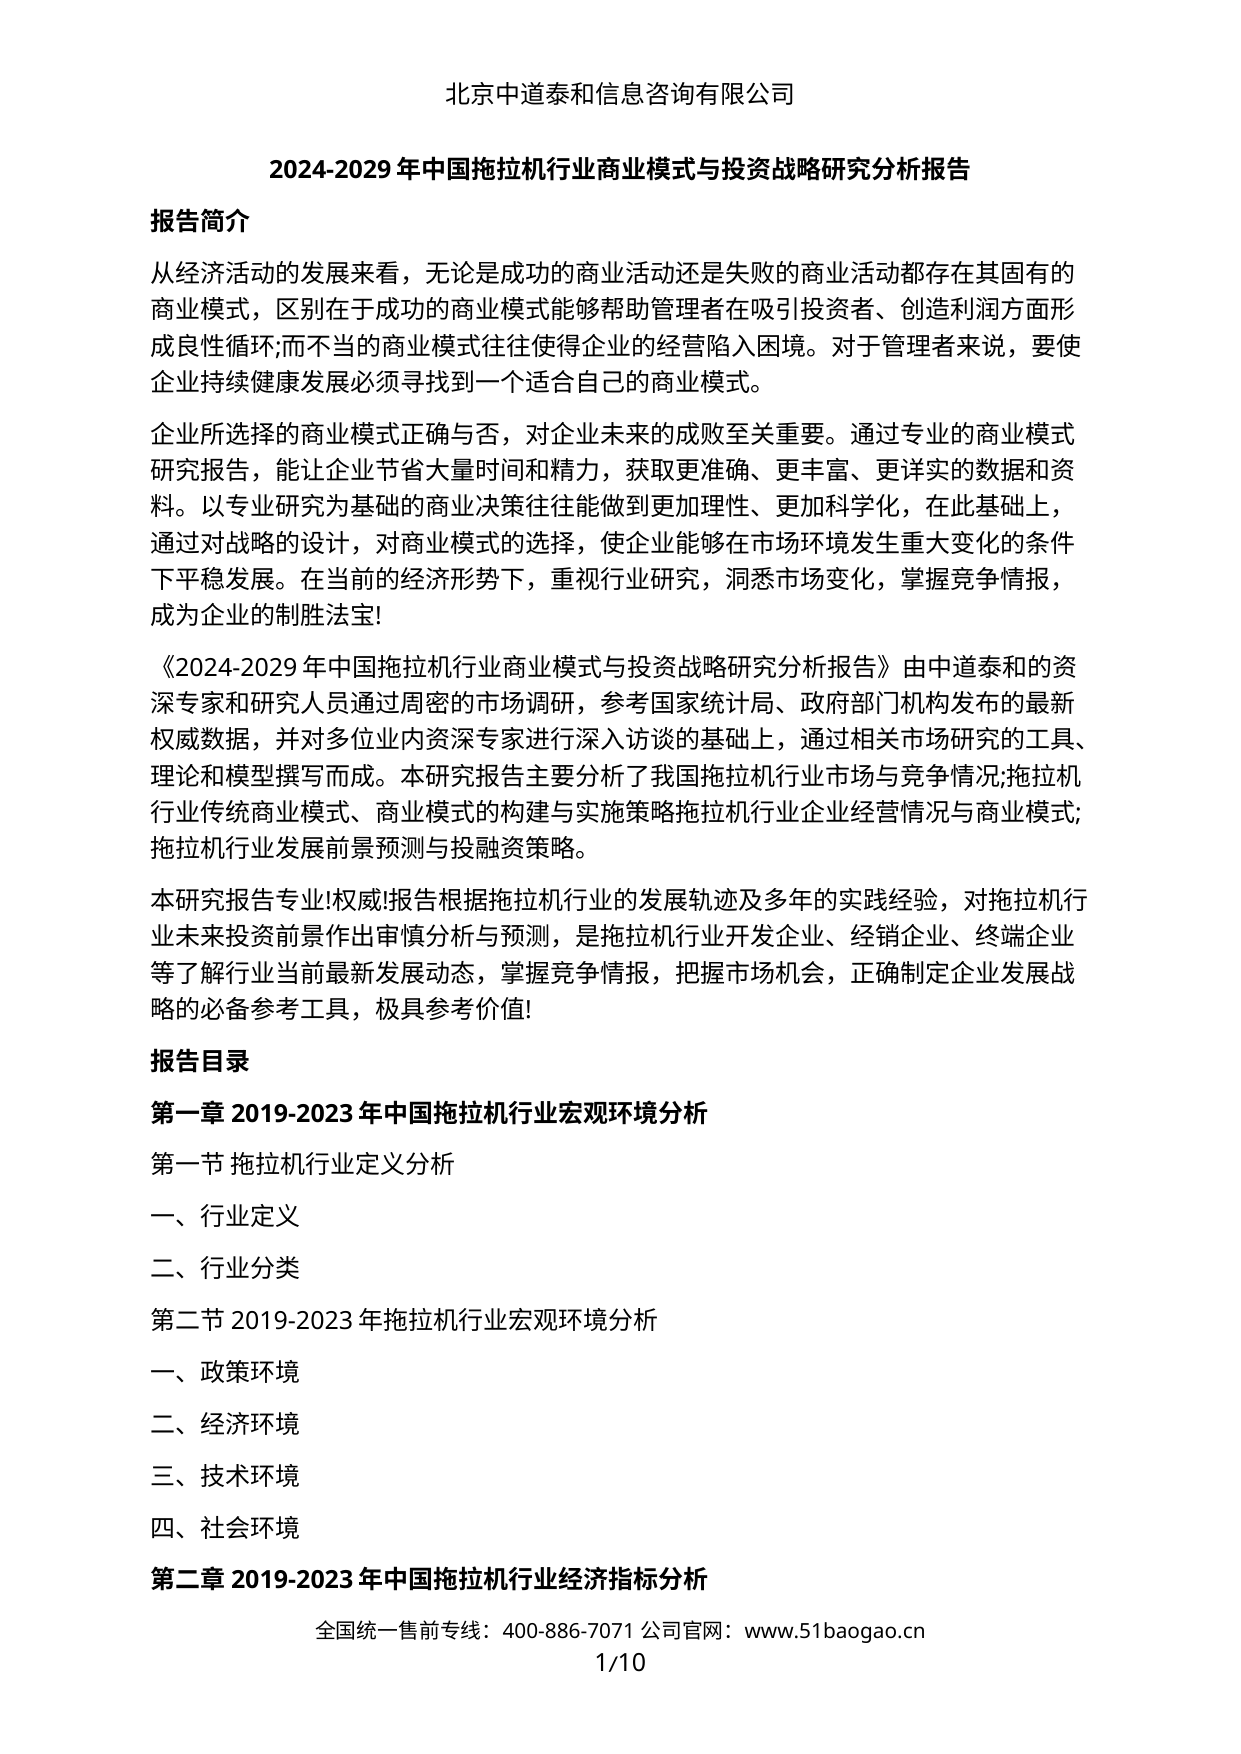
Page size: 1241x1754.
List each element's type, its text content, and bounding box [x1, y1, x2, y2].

text 从经济活动的发展来看，无论是成功的商业活动还是失败的商业活动都存在其固有的商业模式，区别在于成功的商业模式能够帮助管理者在吸引投资者、创造利润方面形成良性循环;而不当的商业模式往往使得企业的经营陷入困境。对于管理者来说，要使企业持续健康发展必须寻找到一个适合自己的商业模式。 [150, 254, 1090, 399]
text 三、技术环境 [150, 1456, 1090, 1492]
text 一、行业定义 [150, 1197, 1090, 1233]
text 本研究报告专业!权威!报告根据拖拉机行业的发展轨迹及多年的实践经验，对拖拉机行业未来投资前景作出审慎分析与预测，是拖拉机行业开发企业、经销企业、终端企业等了解行业当前最新发展动态，掌握竞争情报，把握市场机会，正确制定企业发展战略的必备参考工具，极具参考价值! [150, 881, 1090, 1026]
text 2024-2029年中国拖拉机行业商业模式与投资战略研究分析报告 [150, 150, 1090, 186]
text 一、政策环境 [150, 1352, 1090, 1389]
text 第一章 2019-2023年中国拖拉机行业宏观环境分析 [150, 1093, 1090, 1129]
text 二、行业分类 [150, 1249, 1090, 1285]
text 报告简介 [150, 202, 1090, 238]
text 报告目录 [150, 1041, 1090, 1077]
text 四、社会环境 [150, 1508, 1090, 1544]
text 第二节 2019-2023年拖拉机行业宏观环境分析 [150, 1301, 1090, 1337]
text 《2024-2029年中国拖拉机行业商业模式与投资战略研究分析报告》由中道泰和的资深专家和研究人员通过周密的市场调研，参考国家统计局、政府部门机构发布的最新权威数据，并对多位业内资深专家进行深入访谈的基础上，通过相关市场研究的工具、理论和模型撰写而成。本研究报告主要分析了我国拖拉机行业市场与竞争情况;拖拉机行业传统商业模式、商业模式的构建与实施策略拖拉机行业企业经营情况与商业模式;拖拉机行业发展前景预测与投融资策略。 [150, 647, 1090, 865]
text 企业所选择的商业模式正确与否，对企业未来的成败至关重要。通过专业的商业模式研究报告，能让企业节省大量时间和精力，获取更准确、更丰富、更详实的数据和资料。以专业研究为基础的商业决策往往能做到更加理性、更加科学化，在此基础上，通过对战略的设计，对商业模式的选择，使企业能够在市场环境发生重大变化的条件下平稳发展。在当前的经济形势下，重视行业研究，洞悉市场变化，掌握竞争情报，成为企业的制胜法宝! [150, 414, 1090, 632]
text 第二章 2019-2023年中国拖拉机行业经济指标分析 [150, 1560, 1090, 1596]
text 二、经济环境 [150, 1404, 1090, 1441]
text 第一节 拖拉机行业定义分析 [150, 1145, 1090, 1181]
